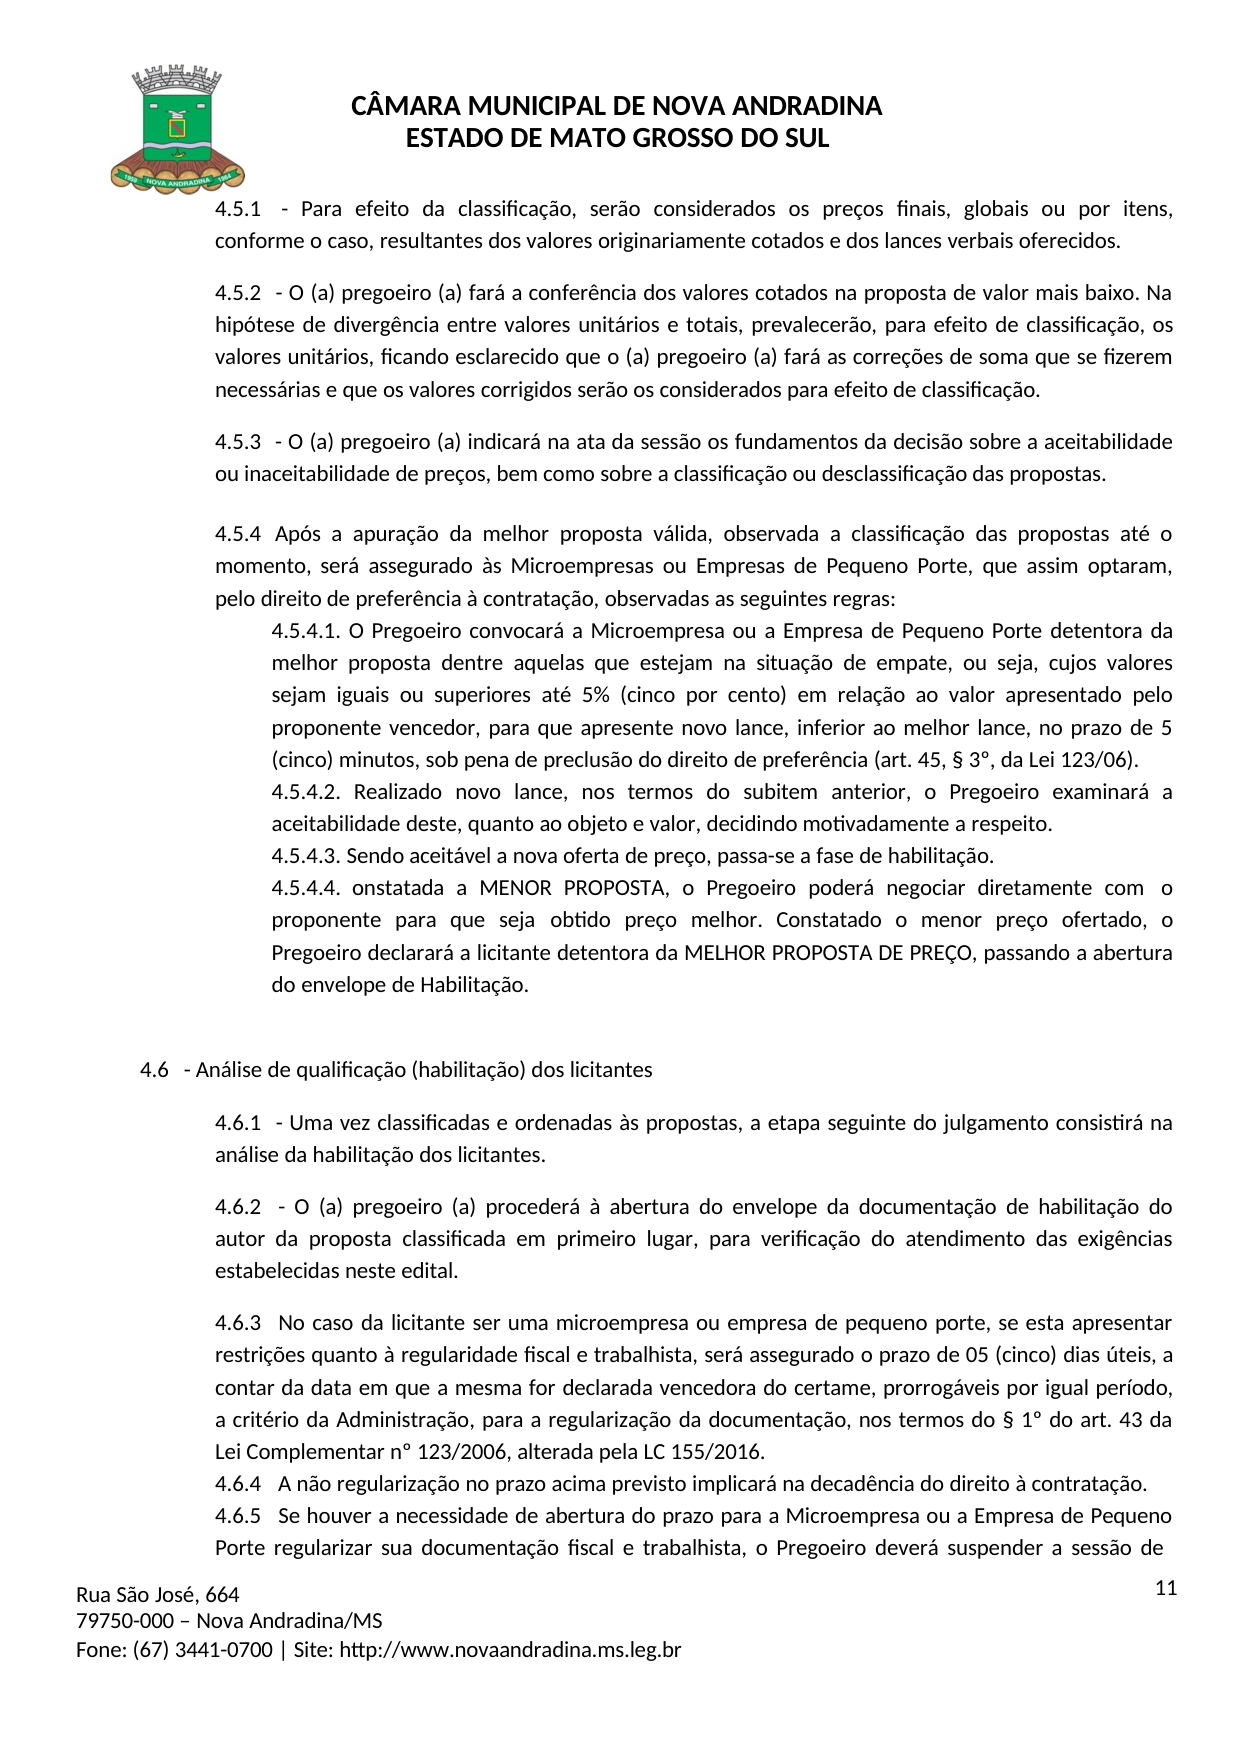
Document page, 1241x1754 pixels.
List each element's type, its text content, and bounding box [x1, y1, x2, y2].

list - Para efeito da classificação, serão considerados os preços finais, globais ou por itens, conforme o caso, resultantes dos valores originariamente cotados e dos lances verbais oferecidos. [215, 194, 1173, 254]
list - O (a) pregoeiro (a) fará a conferência dos valores cotados na proposta de valor mais baixo. Na hipótese de divergência entre valores unitários e totais, prevalecerão, para efeito de classificação, os valores unitários, ficando esclarecido que o (a) pregoeiro (a) fará as correções de soma que se fizerem necessárias e que os valores corrigidos serão os considerados para efeito de classificação. [215, 278, 1173, 403]
list A não regularização no prazo acima previsto implicará na decadência do direito à contratação. [215, 1469, 1190, 1497]
list - O (a) pregoeiro (a) indicará na ata da sessão os fundamentos da decisão sobre a aceitabilidade ou inaceitabilidade de preços, bem como sobre a classificação ou desclassificação das propostas. [215, 427, 1173, 488]
picture [73, 1580, 695, 1665]
list - Análise de qualificação (habilitação) dos licitantes [140, 1055, 1190, 1083]
list No caso da licitante ser uma microempresa ou empresa de pequeno porte, se esta apresentar restrições quanto à regularidade fiscal e trabalhista, será assegurado o prazo de 05 (cinco) dias úteis, a contar da data em que a mesma for declarada vencedora do certame, prorrogáveis por igual período, a critério da Administração, para a regularização da documentação, nos termos do § 1º do art. 43 da Lei Complementar nº 123/2006, alterada pela LC 155/2016. [215, 1308, 1173, 1465]
list Realizado novo lance, nos termos do subitem anterior, o Pregoeiro examinará a aceitabilidade deste, quanto ao objeto e valor, decidindo motivadamente a respeito. [271, 777, 1173, 837]
list Após a apuração da melhor proposta válida, observada a classificação das propostas até o momento, será assegurado às Microempresas ou Empresas de Pequeno Porte, que assim optaram, pelo direito de preferência à contratação, observadas as seguintes regras: [215, 519, 1173, 612]
picture [110, 64, 246, 195]
list O Pregoeiro convocará a Microempresa ou a Empresa de Pequeno Porte detentora da melhor proposta dentre aquelas que estejam na situação de empate, ou seja, cujos valores sejam iguais ou superiores até 5% (cinco por cento) em relação ao valor apresentado pelo proponente vencedor, para que apresente novo lance, inferior ao melhor lance, no prazo de 5 (cinco) minutos, sob pena de preclusão do direito de preferência (art. 45, § 3º, da Lei 123/06). [271, 616, 1173, 773]
list - O (a) pregoeiro (a) procederá à abertura do envelope da documentação de habilitação do autor da proposta classificada em primeiro lugar, para verificação do atendimento das exigências estabelecidas neste edital. [215, 1192, 1173, 1284]
list Sendo aceitável a nova oferta de preço, passa-se a fase de habilitação. [271, 841, 1190, 869]
picture [349, 88, 891, 194]
list onstatada a MENOR PROPOSTA, o Pregoeiro poderá negociar diretamente com o proponente para que seja obtido preço melhor. Constatado o menor preço ofertado, o Pregoeiro declarará a licitante detentora da MELHOR PROPOSTA DE PREÇO, passando a abertura do envelope de Habilitação. [271, 873, 1173, 998]
list - Uma vez classificadas e ordenadas às propostas, a etapa seguinte do julgamento consistirá na análise da habilitação dos licitantes. [215, 1108, 1173, 1168]
list Se houver a necessidade de abertura do prazo para a Microempresa ou a Empresa de Pequeno Porte regularizar sua documentação fiscal e trabalhista, o Pregoeiro deverá suspender a sessão de [215, 1501, 1173, 1561]
